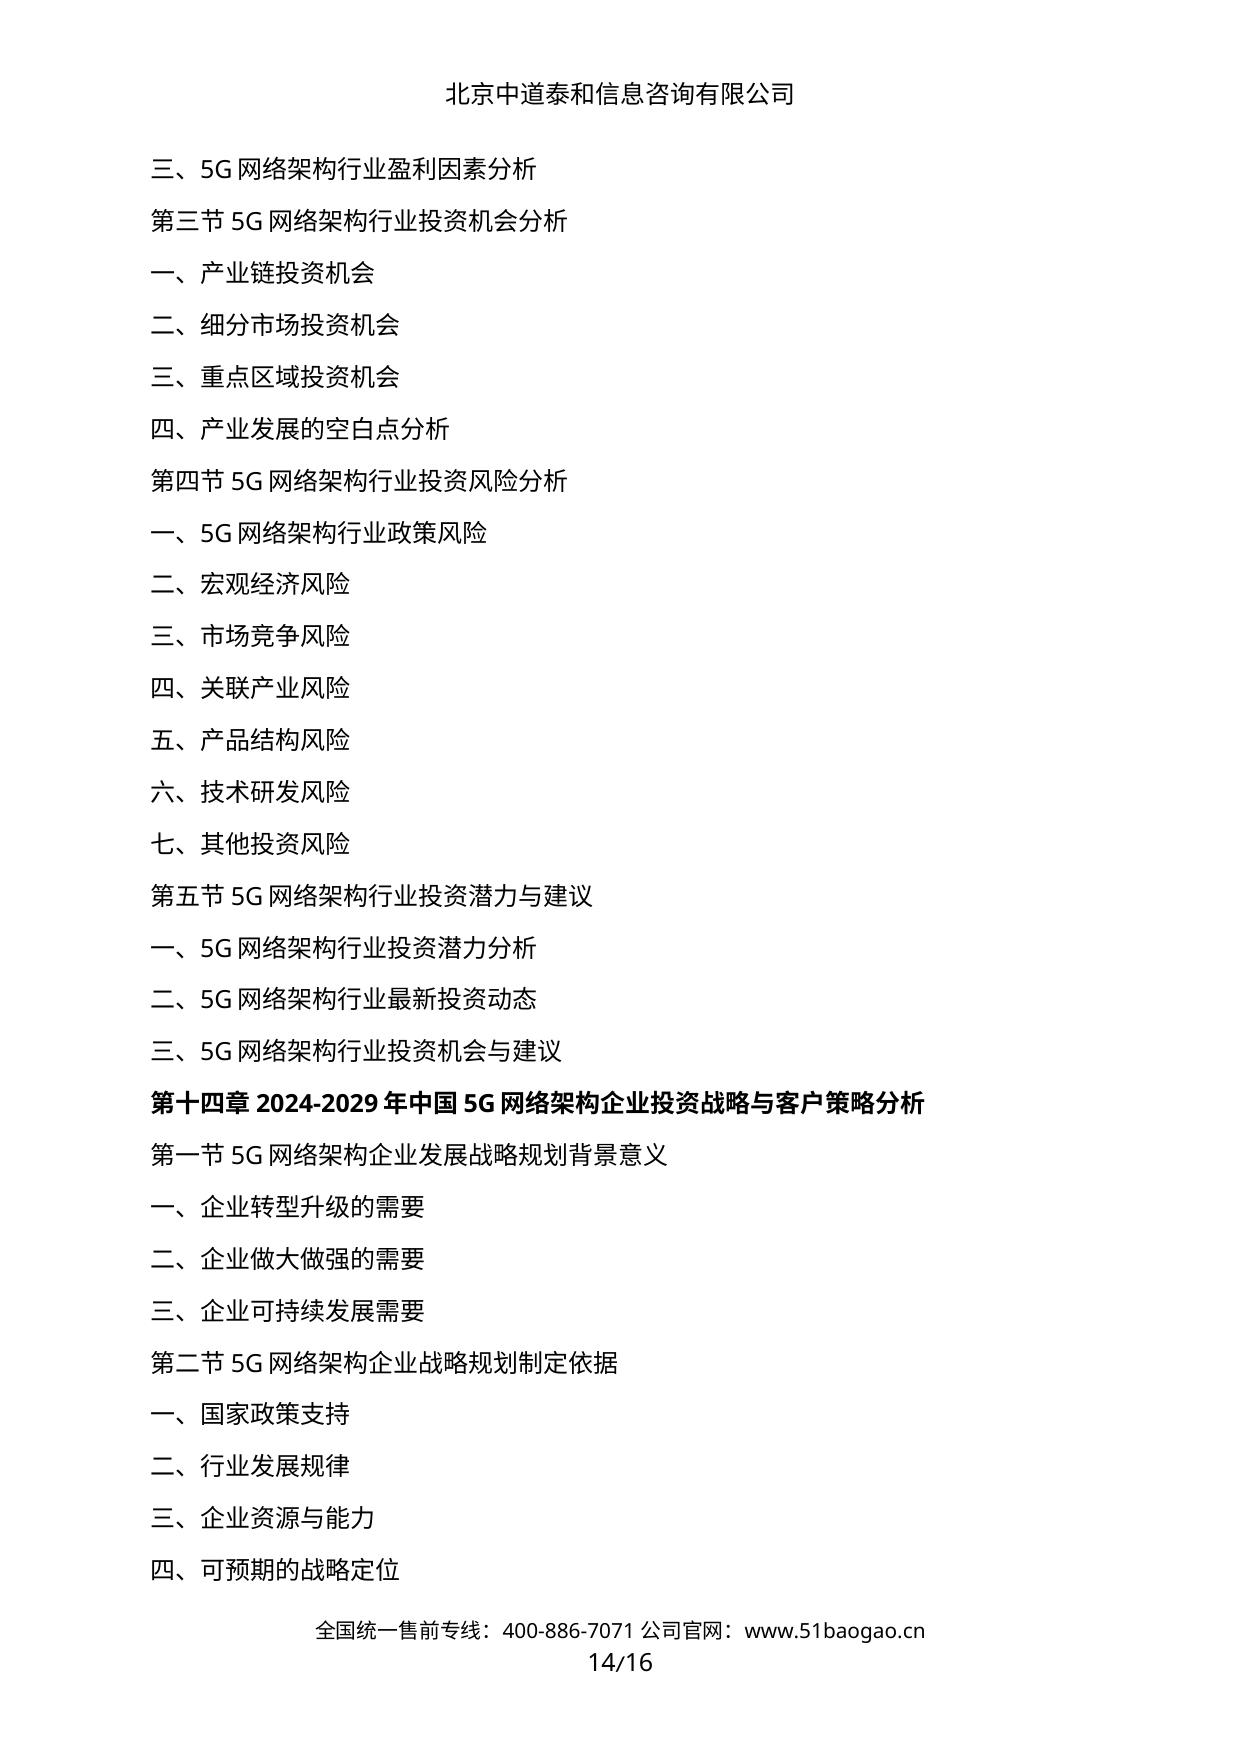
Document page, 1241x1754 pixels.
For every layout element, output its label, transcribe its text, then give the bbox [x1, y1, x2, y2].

text 二、宏观经济风险 [150, 565, 1090, 601]
text 一、5G网络架构行业投资潜力分析 [150, 928, 1090, 964]
text 三、市场竞争风险 [150, 617, 1090, 653]
text 一、企业转型升级的需要 [150, 1187, 1090, 1224]
text 二、细分市场投资机会 [150, 306, 1090, 342]
text 一、产业链投资机会 [150, 254, 1090, 290]
text 三、企业可持续发展需要 [150, 1291, 1090, 1327]
text 五、产品结构风险 [150, 721, 1090, 757]
text 三、5G网络架构行业投资机会与建议 [150, 1032, 1090, 1068]
text 第三节 5G网络架构行业投资机会分析 [150, 202, 1090, 238]
text 第四节 5G网络架构行业投资风险分析 [150, 461, 1090, 497]
text 三、企业资源与能力 [150, 1499, 1090, 1535]
text 第一节 5G网络架构企业发展战略规划背景意义 [150, 1136, 1090, 1172]
text 一、国家政策支持 [150, 1395, 1090, 1431]
text 一、5G网络架构行业政策风险 [150, 513, 1090, 549]
text 第十四章 2024-2029年中国5G网络架构企业投资战略与客户策略分析 [150, 1084, 1090, 1120]
text 第二节 5G网络架构企业战略规划制定依据 [150, 1343, 1090, 1379]
text 二、行业发展规律 [150, 1447, 1090, 1483]
text 四、关联产业风险 [150, 669, 1090, 705]
text 四、可预期的战略定位 [150, 1551, 1090, 1587]
text 六、技术研发风险 [150, 772, 1090, 809]
text 三、5G网络架构行业盈利因素分析 [150, 150, 1090, 186]
text 二、5G网络架构行业最新投资动态 [150, 980, 1090, 1016]
text 二、企业做大做强的需要 [150, 1239, 1090, 1276]
text 第五节 5G网络架构行业投资潜力与建议 [150, 876, 1090, 912]
text 三、重点区域投资机会 [150, 357, 1090, 394]
text 四、产业发展的空白点分析 [150, 409, 1090, 446]
text 七、其他投资风险 [150, 824, 1090, 861]
